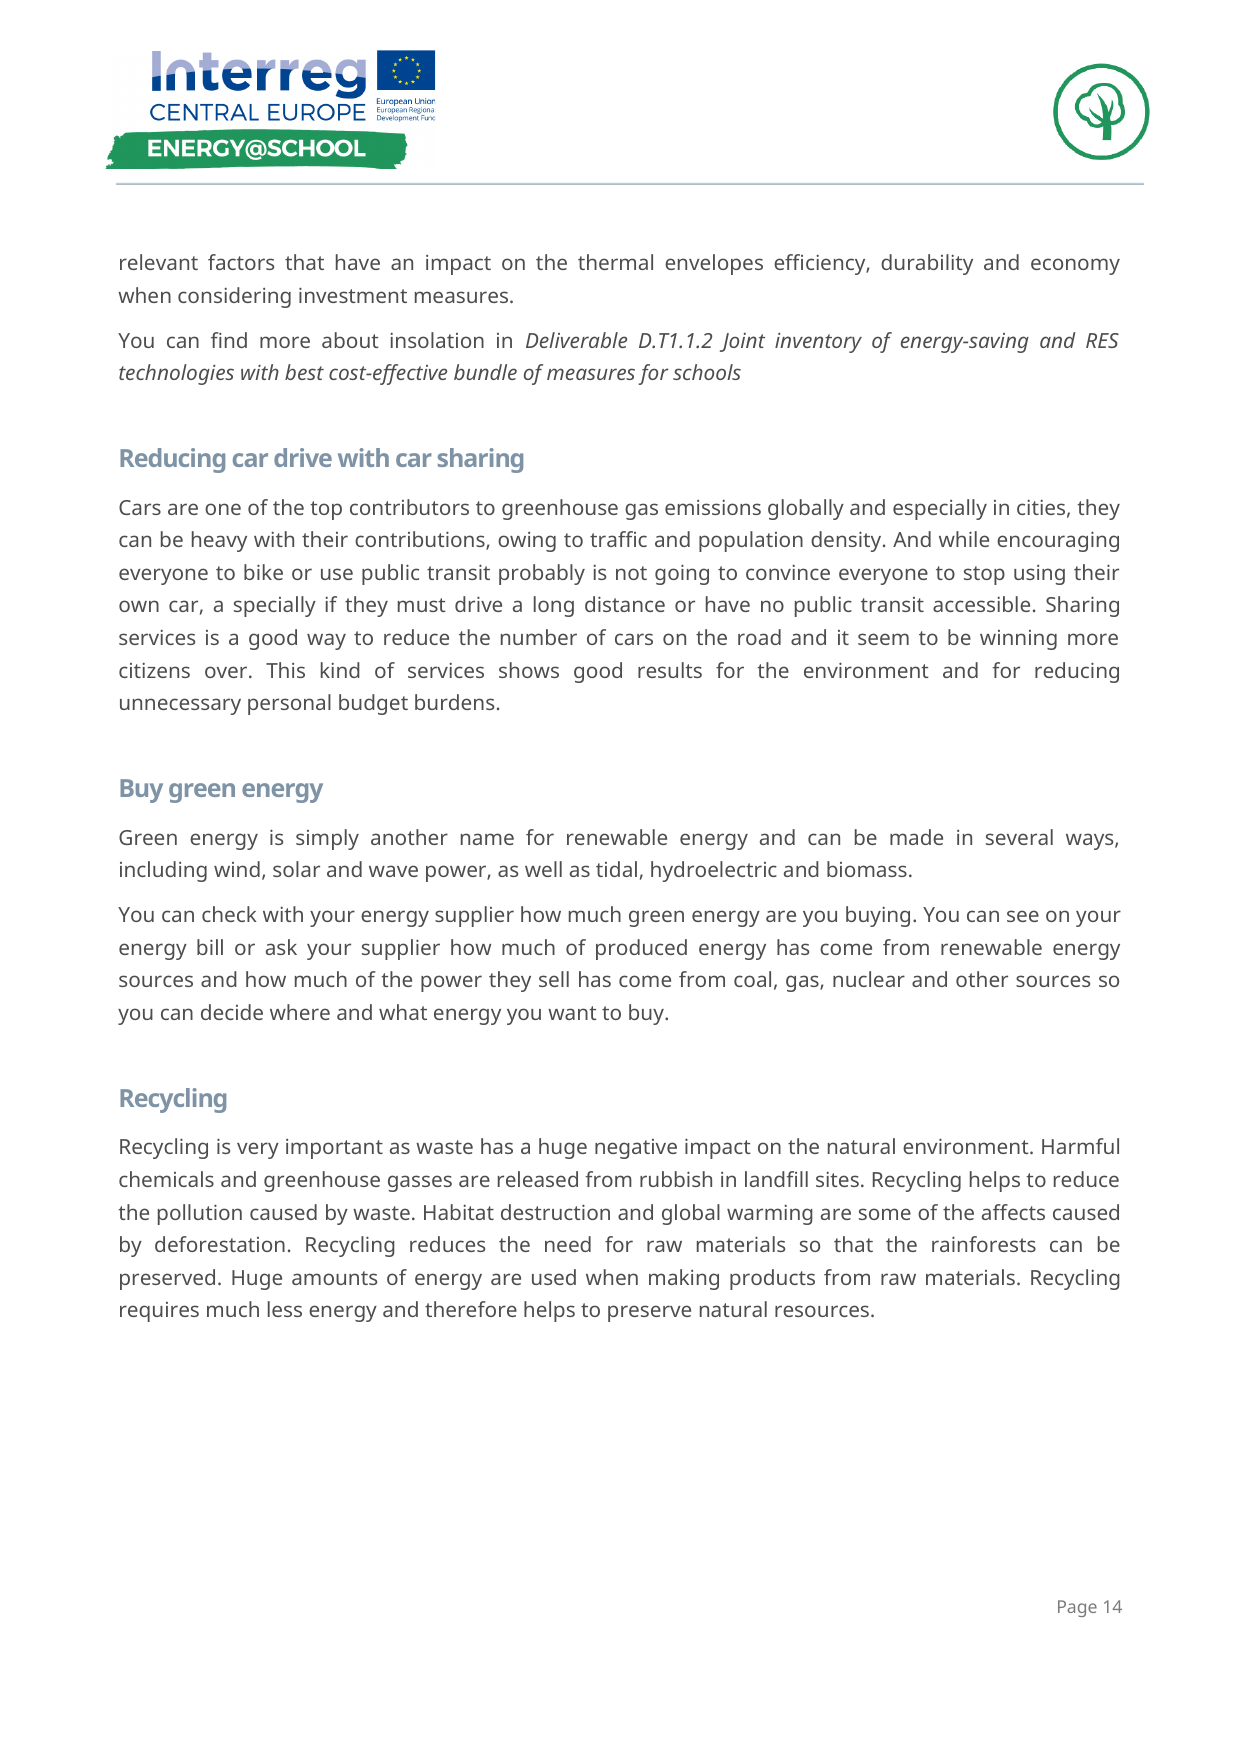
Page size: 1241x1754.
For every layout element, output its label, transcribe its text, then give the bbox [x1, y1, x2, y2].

subtitle Recycling [118, 1081, 1087, 1115]
text You can check with your energy supplier how much green energy are you buying. You can see on your energy bill or ask your supplier how much of produced energy has come from renewable energy sources and how much of the power they sell has come from coal, gas, nuclear and other sources so you can decide where and what energy you want to buy. [118, 900, 1122, 1027]
text You can find more about insolation in Deliverable D.T1.1.2 Joint inventory of energy-saving and RES technologies with best cost-effective bundle of measures for schools [118, 326, 1122, 387]
subtitle Reducing car drive with car sharing [118, 441, 1087, 475]
subtitle Buy green energy [118, 771, 1087, 805]
text Green energy is simply another name for renewable energy and can be made in several ways, including wind, solar and wave power, as well as tidal, hydroelectric and biomass. [118, 823, 1122, 884]
picture [54, 1, 1190, 238]
text Cars are one of the top contributors to greenhouse gas emissions globally and especially in cities, they can be heavy with their contributions, owing to traffic and population density. And while encouraging everyone to bike or use public transit probably is not going to convince everyone to stop using their own car, a specially if they must drive a long distance or have no public transit accessible. Sharing services is a good way to reduce the number of cars on the road and it seem to be winning more citizens over. This kind of services shows good results for the environment and for reducing unnecessary personal budget burdens. [118, 493, 1122, 717]
text Recycling is very important as waste has a huge negative impact on the natural environment. Harmful chemicals and greenhouse gasses are released from rubbish in landfill sites. Recycling helps to reduce the pollution caused by waste. Habitat destruction and global warming are some of the affects caused by deforestation. Recycling reduces the need for raw materials so that the rainforests can be preserved. Huge amounts of energy are used when making products from raw materials. Recycling requires much less energy and therefore helps to preserve natural resources. [118, 1132, 1122, 1324]
